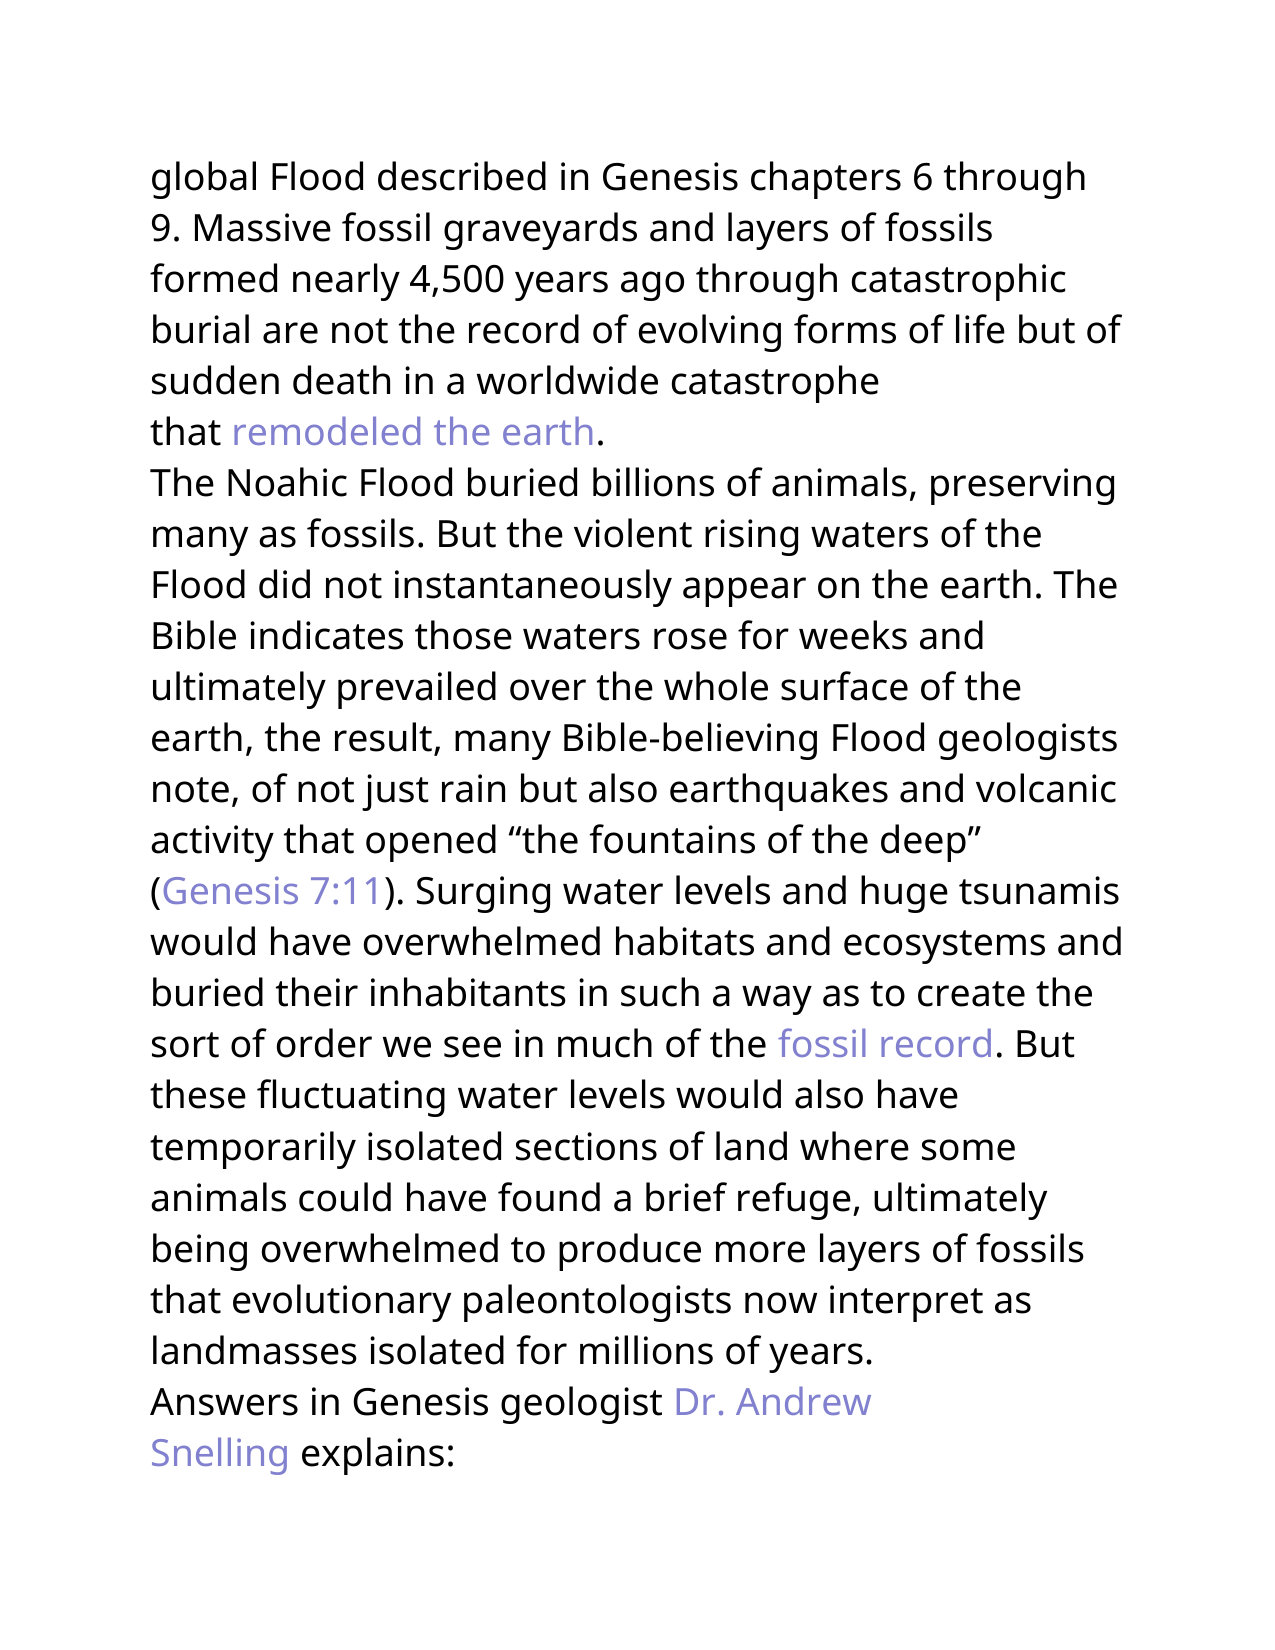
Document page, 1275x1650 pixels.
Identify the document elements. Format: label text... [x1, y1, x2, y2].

text The Noahic Flood buried billions of animals, preserving many as fossils. But the violent rising waters of the Flood did not instantaneously appear on the earth. The Bible indicates those waters rose for weeks and ultimately prevailed over the whole surface of the earth, the result, many Bible-believing Flood geologists note, of not just rain but also earthquakes and volcanic activity that opened “the fountains of the deep” (Genesis 7:11). Surging water levels and huge tsunamis would have overwhelmed habitats and ecosystems and buried their inhabitants in such a way as to create the sort of order we see in much of the fossil record. But these fluctuating water levels would also have temporarily isolated sections of land where some animals could have found a brief refuge, ultimately being overwhelmed to produce more layers of fossils that evolutionary paleontologists now interpret as landmasses isolated for millions of years. [150, 456, 1125, 1375]
text Answers in Genesis geologist Dr. Andrew Snelling explains: [150, 1375, 1125, 1477]
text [150, 150, 1125, 456]
